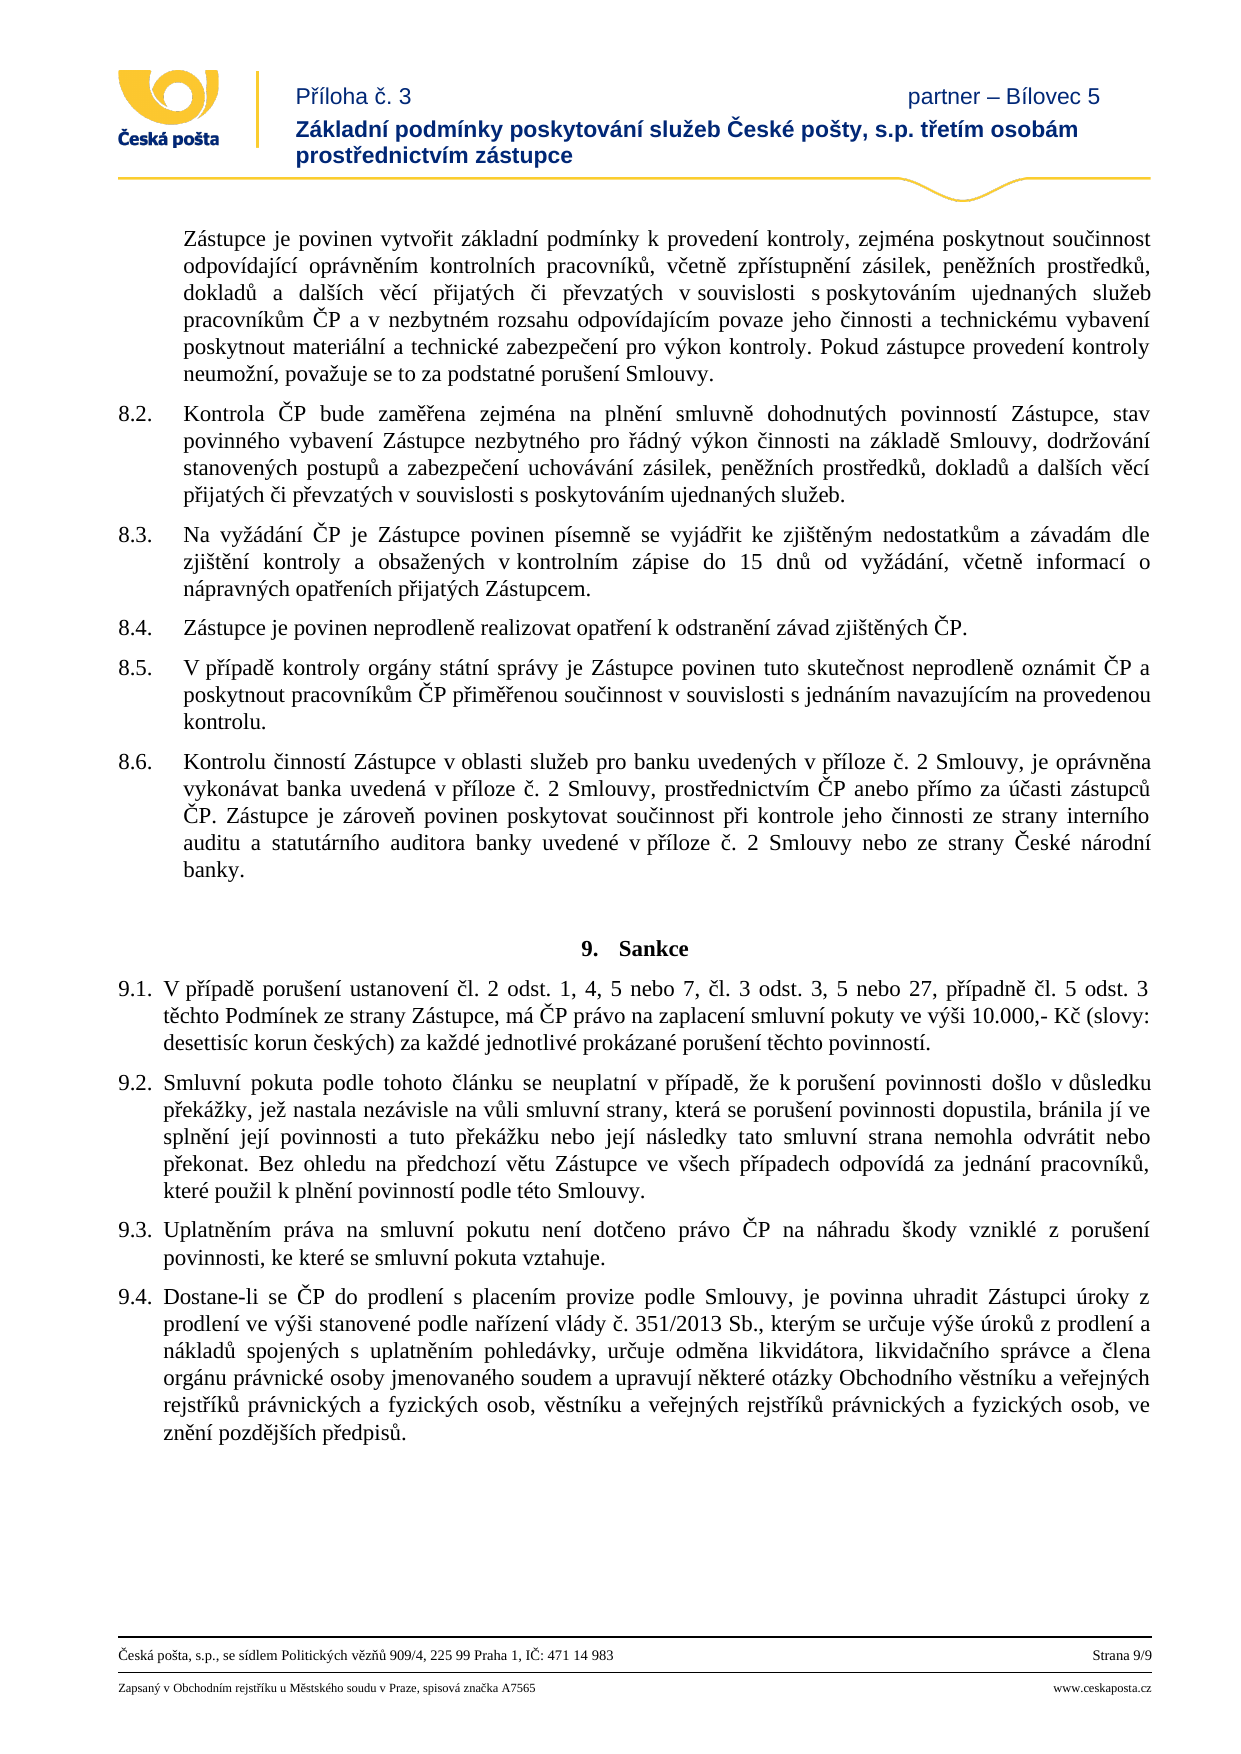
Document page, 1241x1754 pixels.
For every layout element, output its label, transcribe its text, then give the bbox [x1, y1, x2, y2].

list Na vyžádání ČP je Zástupce povinen písemně se vyjádřit ke zjištěným nedostatkům a závadám dle zjištění kontroly a obsažených v kontrolním zápise do 15 dnů od vyžádání, včetně informací o nápravných opatřeních přijatých Zástupcem. [118, 520, 1152, 602]
picture [118, 70, 219, 148]
list V případě kontroly orgány státní správy je Zástupce povinen tuto skutečnost neprodleně oznámit ČP a poskytnout pracovníkům ČP přiměřenou součinnost v souvislosti s jednáním navazujícím na provedenou kontrolu. [118, 654, 1152, 735]
list Smluvní pokuta podle tohoto článku se neuplatní v případě, že k porušení povinnosti došlo v důsledku překážky, jež nastala nezávisle na vůli smluvní strany, která se porušení povinnosti dopustila, bránila jí ve splnění její povinnosti a tuto překážku nebo její následky tato smluvní strana nemohla odvrátit nebo překonat. Bez ohledu na předchozí větu Zástupce ve všech případech odpovídá za jednání pracovníků, které použil k plnění povinností podle této Smlouvy. [118, 1068, 1152, 1204]
list Kontrola ČP bude zaměřena zejména na plnění smluvně dohodnutých povinností Zástupce, stav povinného vybavení Zástupce nezbytného pro řádný výkon činnosti na základě Smlouvy, dodržování stanovených postupů a zabezpečení uchovávání zásilek, peněžních prostředků, dokladů a dalších věcí přijatých či převzatých v souvislosti s poskytováním ujednaných služeb. [118, 399, 1152, 508]
list V případě porušení ustanovení čl. 2 odst. 1, 4, 5 nebo 7, čl. 3 odst. 3, 5 nebo 27, případně čl. 5 odst. 3 těchto Podmínek ze strany Zástupce, má ČP právo na zaplacení smluvní pokuty ve výši 10.000,- Kč (slovy: desettisíc korun českých) za každé jednotlivé prokázané porušení těchto povinností. [118, 974, 1152, 1056]
list Dostane-li se ČP do prodlení s placením provize podle Smlouvy, je povinna uhradit Zástupci úroky z prodlení ve výši stanovené podle nařízení vlády č. 351/2013 Sb., kterým se určuje výše úroků z prodlení a nákladů spojených s uplatněním pohledávky, určuje odměna likvidátora, likvidačního správce a člena orgánu právnické osoby jmenovaného soudem a upravují některé otázky Obchodního věstníku a veřejných rejstříků právnických a fyzických osob, věstníku a veřejných rejstříků právnických a fyzických osob, ve znění pozdějších předpisů. [118, 1283, 1152, 1445]
picture [118, 177, 1151, 202]
list Zástupce je povinen neprodleně realizovat opatření k odstranění závad zjištěných ČP. [118, 614, 1152, 641]
list Sankce [118, 935, 1152, 962]
list Uplatněním práva na smluvní pokutu není dotčeno právo ČP na náhradu škody vzniklé z porušení povinnosti, ke které se smluvní pokuta vztahuje. [118, 1216, 1152, 1270]
list Kontrolu činností Zástupce v oblasti služeb pro banku uvedených v příloze č. 2 Smlouvy, je oprávněna vykonávat banka uvedená v příloze č. 2 Smlouvy, prostřednictvím ČP anebo přímo za účasti zástupců ČP. Zástupce je zároveň povinen poskytovat součinnost při kontrole jeho činnosti ze strany interního auditu a statutárního auditora banky uvedené v příloze č. 2 Smlouvy nebo ze strany České národní banky. [118, 747, 1152, 883]
